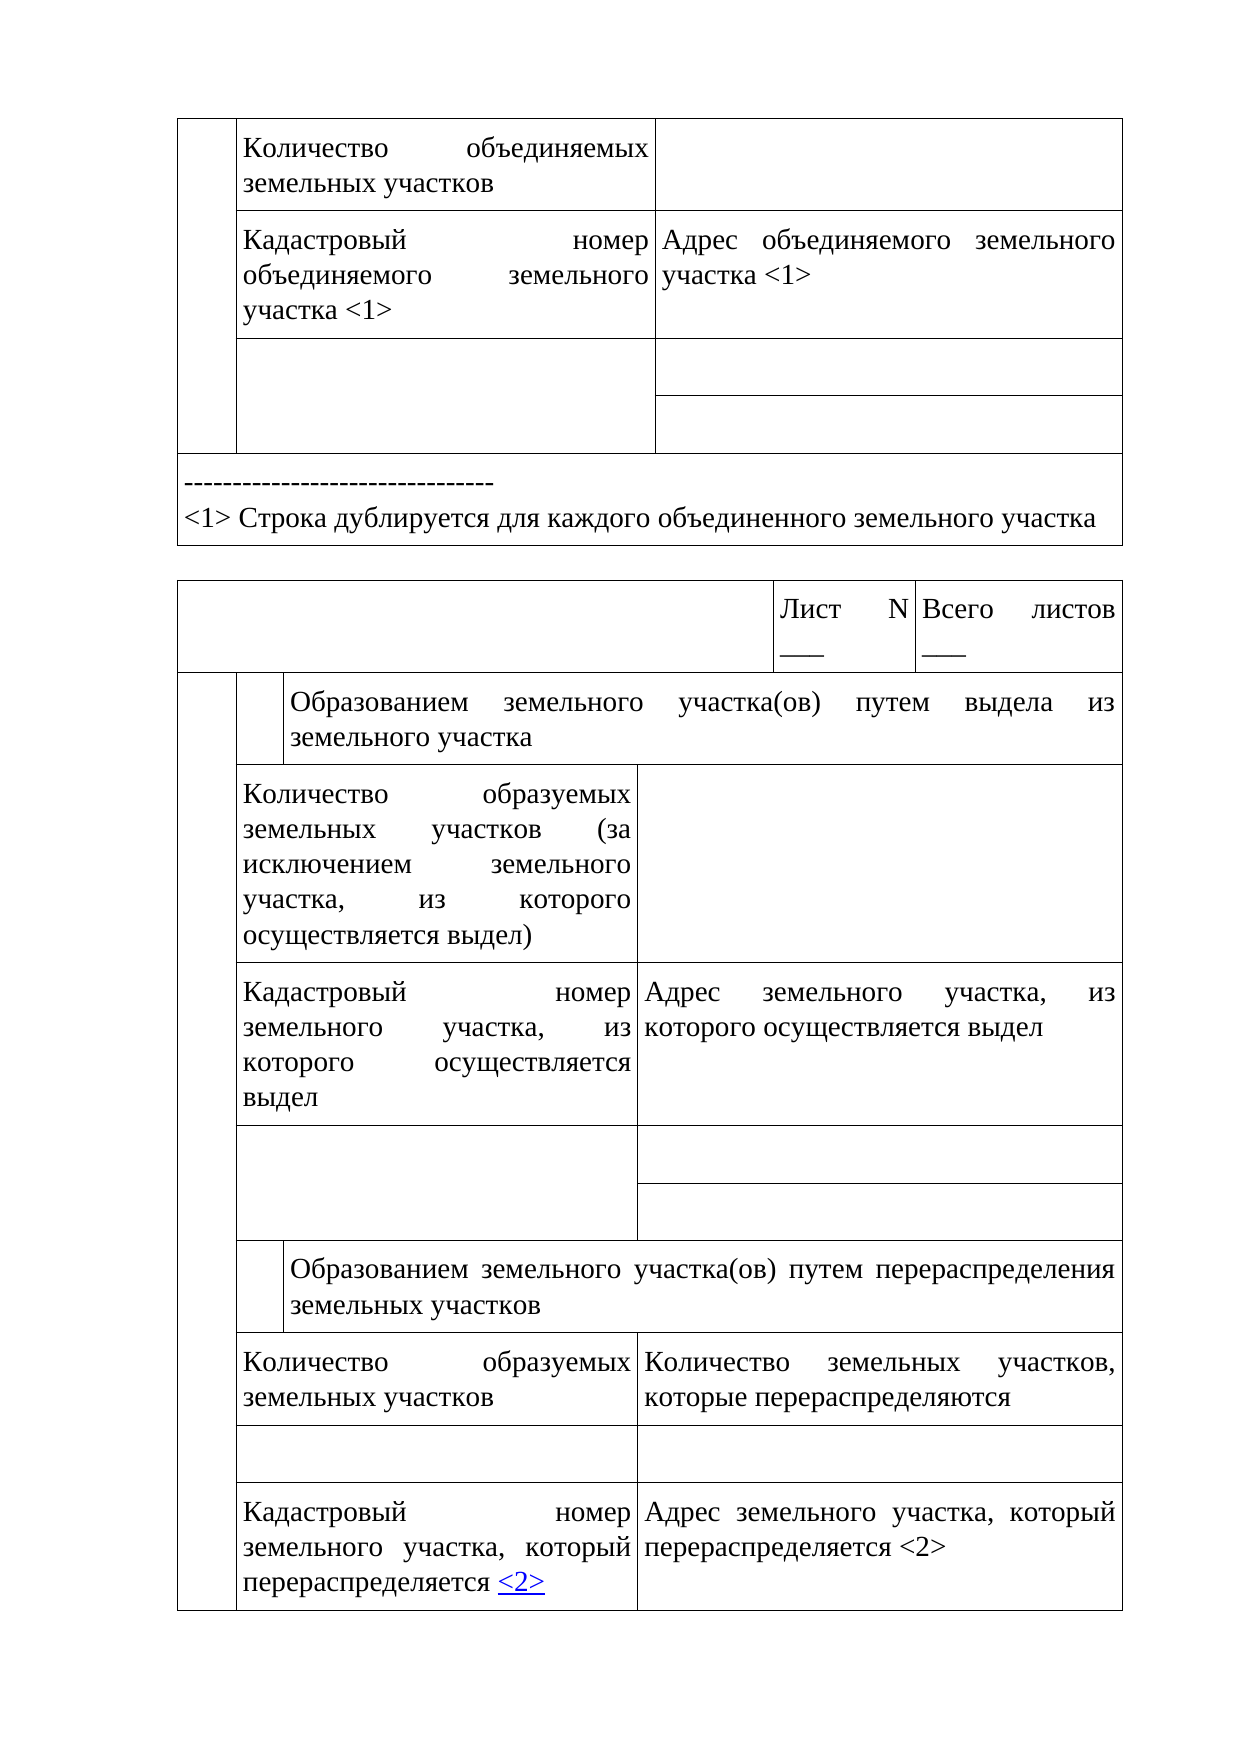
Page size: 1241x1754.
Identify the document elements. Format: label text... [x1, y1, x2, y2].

table_cell Образованием земельного участка(ов) путем перераспределения земельных участков [284, 1241, 1122, 1332]
table_cell Адрес земельного участка, который перераспределяется <2> [638, 1483, 1122, 1609]
table_cell [237, 673, 283, 764]
table_cell [638, 1126, 1122, 1182]
table_cell [656, 119, 1122, 210]
table_cell Кадастровый номер объединяемого земельного участка <1> [237, 211, 655, 338]
table_cell -------------------------------- <1> Строка дублируется для каждого объединенного земельного участка [178, 454, 1122, 545]
table_cell [656, 339, 1122, 395]
table_cell [178, 673, 236, 1609]
table_cell [656, 396, 1122, 453]
table_cell Количество образуемых земельных участков (за исключением земельного участка, из которого осуществляется выдел) [237, 765, 637, 962]
table_cell Адрес объединяемого земельного участка <1> [656, 211, 1122, 338]
table_cell [237, 339, 655, 453]
table_cell Количество образуемых земельных участков [237, 1333, 637, 1424]
table_cell [237, 1426, 637, 1482]
table_cell Количество земельных участков, которые перераспределяются [638, 1333, 1122, 1424]
table_header Лист N ___ [774, 581, 915, 672]
table_header [178, 581, 773, 672]
table_cell Количество объединяемых земельных участков [237, 119, 655, 210]
table_cell [638, 765, 1122, 962]
table_cell [638, 1426, 1122, 1482]
table_header Всего листов ___ [916, 581, 1122, 672]
table_cell Образованием земельного участка(ов) путем выдела из земельного участка [284, 673, 1122, 764]
table_cell Кадастровый номер земельного участка, из которого осуществляется выдел [237, 963, 637, 1125]
table_cell Адрес земельного участка, из которого осуществляется выдел [638, 963, 1122, 1125]
table_cell [638, 1184, 1122, 1240]
table_cell [237, 1241, 283, 1332]
table_cell Кадастровый номер земельного участка, который перераспределяется <2> [237, 1483, 637, 1609]
table_cell [237, 1126, 637, 1240]
